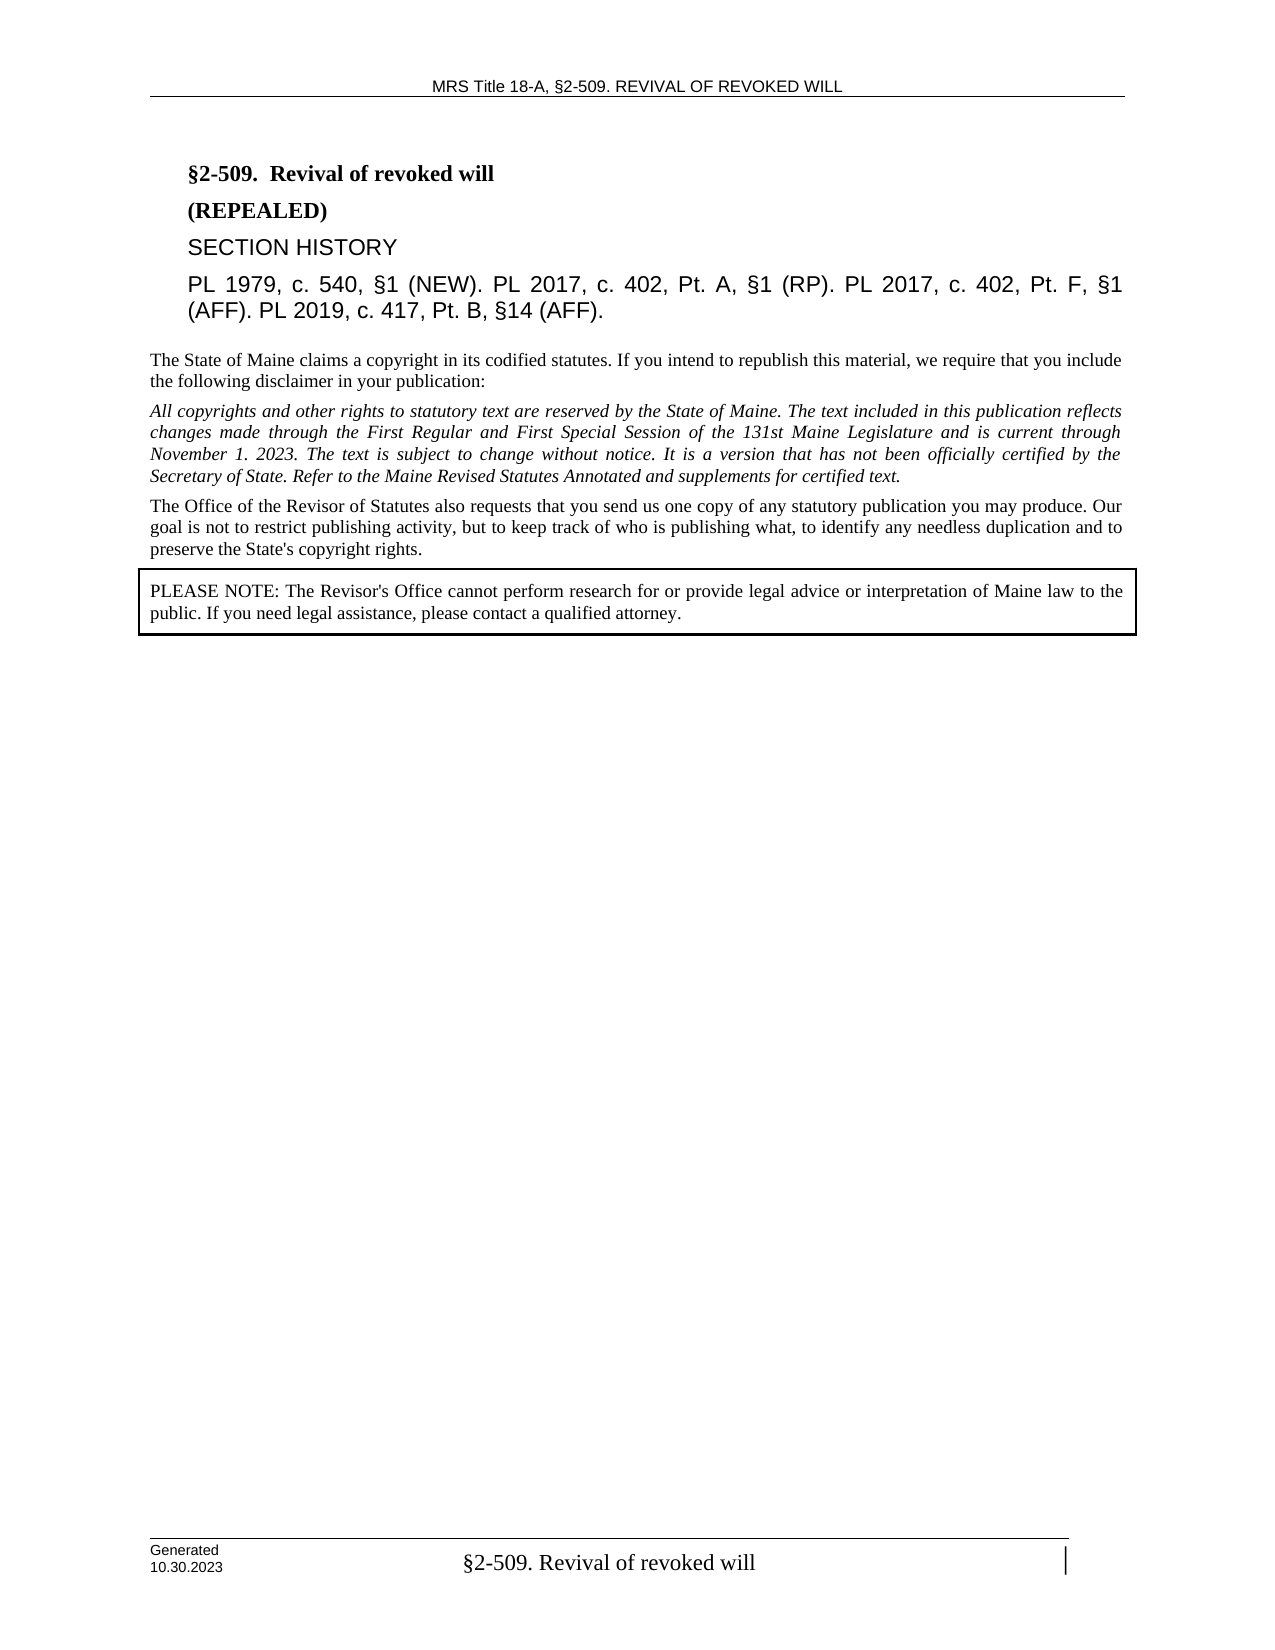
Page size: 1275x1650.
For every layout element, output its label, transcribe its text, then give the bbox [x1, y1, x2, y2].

text PL 1979, c. 540, §1 (NEW). PL 2017, c. 402, Pt. A, §1 (RP). PL 2017, c. 402, Pt. F, §1 (AFF). PL 2019, c. 417, Pt. B, §14 (AFF). [187, 271, 1125, 323]
text SECTION HISTORY [187, 234, 1125, 260]
text The State of Maine claims a copyright in its codified statutes. If you intend to republish this material, we require that you include the following disclaimer in your publication: [150, 348, 1125, 392]
text The Office of the Revisor of Statutes also requests that you send us one copy of any statutory publication you may produce. Our goal is not to restrict publishing activity, but to keep track of who is publishing what, to identify any needless duplication and to preserve the State's copyright rights. [150, 494, 1125, 559]
text §2-509. Revival of revoked will [187, 160, 1125, 187]
text PLEASE NOTE: The Revisor's Office cannot perform research for or provide legal advice or interpretation of Maine law to the public. If you need legal assistance, please contact a qualified attorney. [140, 570, 1135, 633]
text All copyrights and other rights to statutory text are reserved by the State of Maine. The text included in this publication reflects changes made through the First Regular and First Special Session of the 131st Maine Legislature and is current through November 1. 2023 . The text is subject to change without notice. It is a version that has not been officially certified by the Secretary of State. Refer to the Maine Revised Statutes Annotated and supplements for certified text. [150, 400, 1125, 486]
text (REPEALED) [187, 197, 1125, 223]
